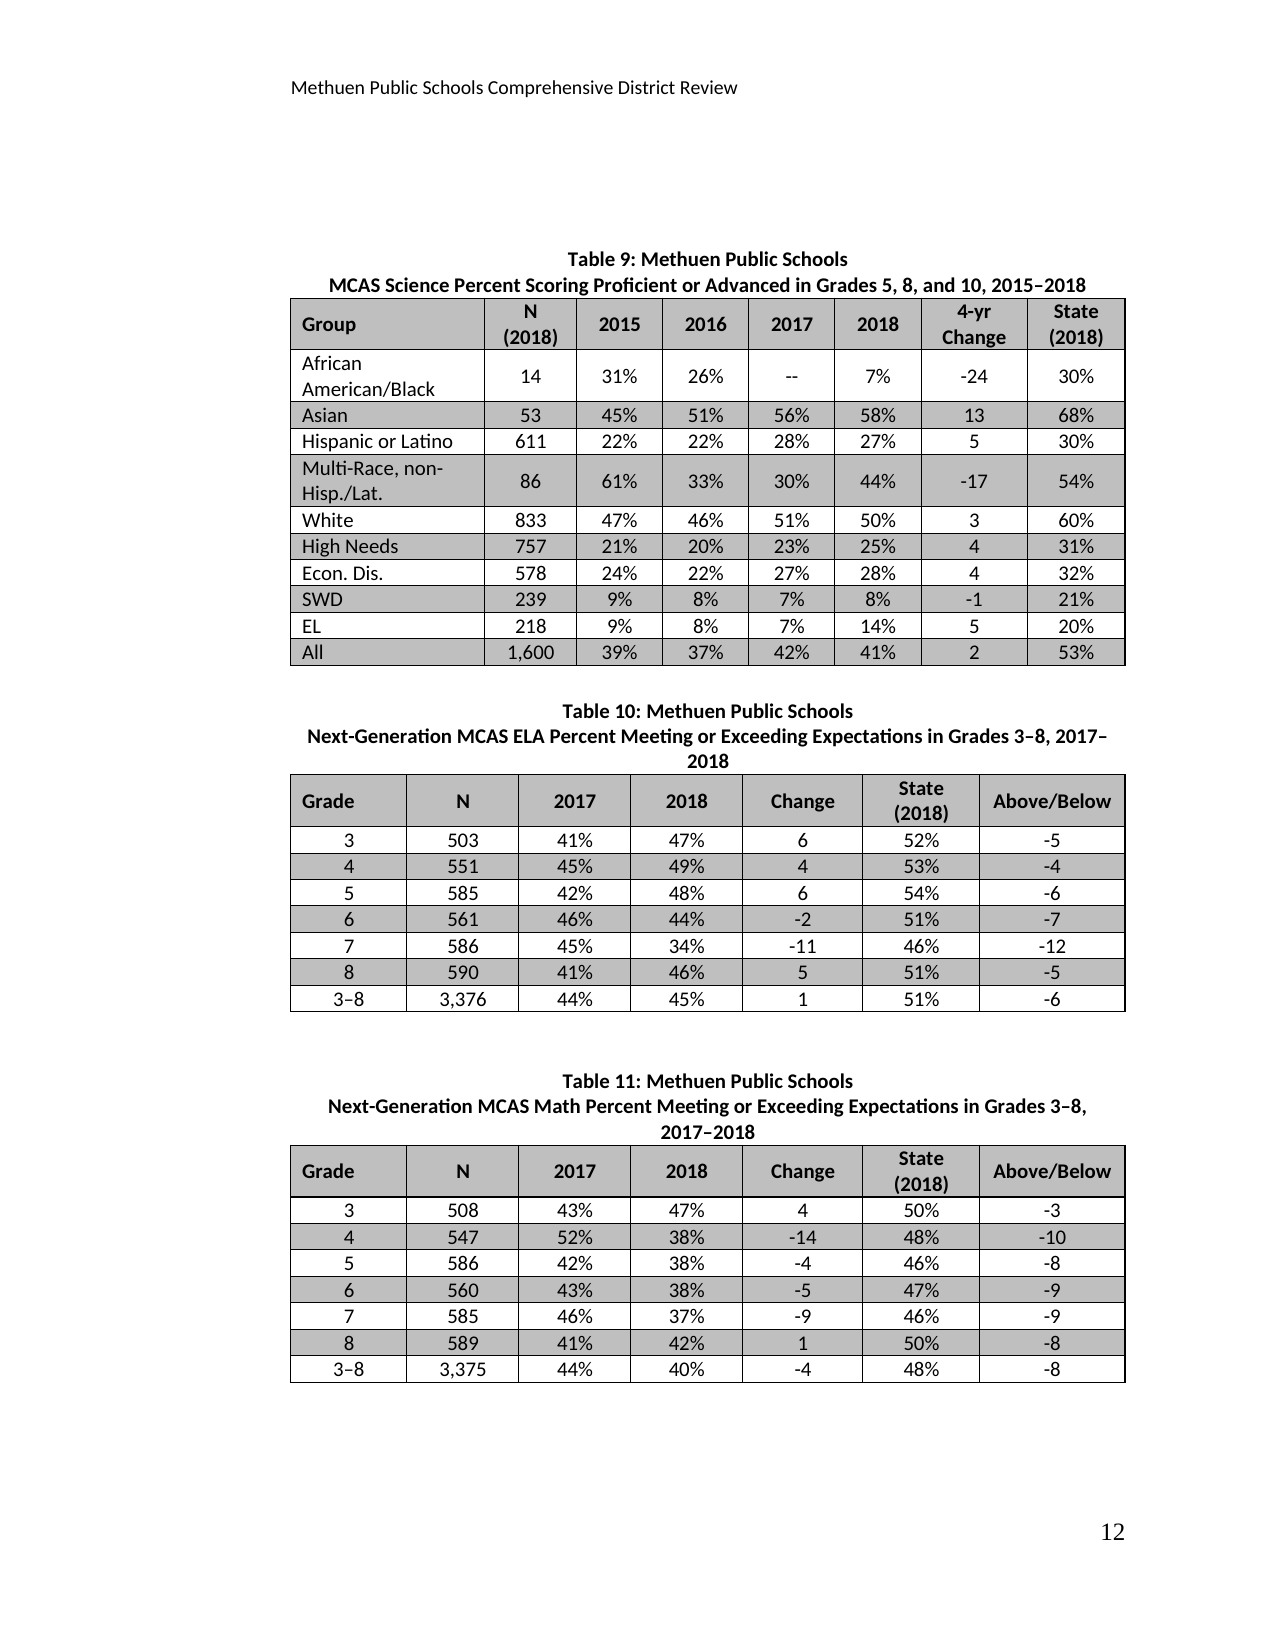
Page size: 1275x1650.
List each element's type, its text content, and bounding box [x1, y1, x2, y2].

table_cell Multi-Race, non-Hisp./Lat. [291, 455, 484, 506]
table_cell N [407, 775, 518, 826]
table_cell -9 [980, 1303, 1124, 1329]
table_cell 24% [577, 560, 662, 585]
table_cell State (2018) [863, 775, 979, 826]
table_cell 1 [743, 986, 862, 1011]
table_cell 30% [749, 455, 834, 506]
table_cell 46% [863, 933, 979, 958]
table_cell 28% [835, 560, 921, 585]
table_cell 20% [1028, 613, 1124, 638]
table_cell 42% [519, 1250, 630, 1276]
table_cell 20% [663, 534, 748, 559]
table_cell 30% [1028, 429, 1124, 454]
table_cell 47% [863, 1277, 979, 1302]
table_cell 611 [485, 429, 576, 454]
table_cell 3 [291, 827, 406, 852]
table_header Table 10: Methuen Public Schools Next-Generation MCAS ELA Percent Meeting or Exceeding Expectations in Grades 3–8, 2017–2018 [291, 698, 1125, 774]
table_cell 2018 [631, 1146, 742, 1196]
table_cell 30% [1028, 350, 1124, 401]
table_cell 21% [577, 534, 662, 559]
table_cell 31% [577, 350, 662, 401]
table_cell 22% [663, 429, 748, 454]
table_cell 6 [743, 880, 862, 905]
table_cell 7% [835, 350, 921, 401]
table_cell 23% [749, 534, 834, 559]
table_cell -2 [743, 906, 862, 932]
table_cell 8% [835, 586, 921, 612]
table_cell 578 [485, 560, 576, 585]
table_cell -4 [980, 854, 1124, 879]
table_cell 42% [749, 639, 834, 665]
table_cell 9% [577, 613, 662, 638]
table_cell 833 [485, 507, 576, 532]
table_cell 586 [407, 933, 518, 958]
table_cell 52% [863, 827, 979, 852]
table_cell 38% [631, 1224, 742, 1249]
table_cell -5 [743, 1277, 862, 1302]
table_cell -5 [980, 959, 1124, 985]
table_cell Change [743, 775, 862, 826]
table_cell 13 [922, 402, 1027, 428]
table_cell 86 [485, 455, 576, 506]
table_cell 42% [631, 1330, 742, 1355]
table_cell -8 [980, 1356, 1124, 1382]
table_cell -17 [922, 455, 1027, 506]
table_cell 8 [291, 1330, 406, 1355]
table_cell Above/Below [980, 775, 1124, 826]
table_cell 585 [407, 1303, 518, 1329]
table_cell 39% [577, 639, 662, 665]
table_cell 41% [519, 959, 630, 985]
table_cell 50% [835, 507, 921, 532]
table_cell 5 [291, 1250, 406, 1276]
table_cell -6 [980, 880, 1124, 905]
table_cell 44% [631, 906, 742, 932]
table_cell 41% [835, 639, 921, 665]
table_cell 5 [291, 880, 406, 905]
table_cell 589 [407, 1330, 518, 1355]
table_cell 45% [519, 933, 630, 958]
table_cell 22% [577, 429, 662, 454]
table_cell 7% [749, 586, 834, 612]
table_cell 2017 [749, 299, 834, 349]
table_cell 38% [631, 1250, 742, 1276]
table_cell 68% [1028, 402, 1124, 428]
table_cell 46% [519, 906, 630, 932]
table_cell Hispanic or Latino [291, 429, 484, 454]
table_cell 34% [631, 933, 742, 958]
table_cell 239 [485, 586, 576, 612]
table_cell 4 [743, 1198, 862, 1223]
table_cell 22% [663, 560, 748, 585]
table_cell 27% [749, 560, 834, 585]
table_cell 50% [863, 1198, 979, 1223]
table_cell 43% [519, 1198, 630, 1223]
table_cell -10 [980, 1224, 1124, 1249]
table_cell 26% [663, 350, 748, 401]
table_cell 48% [631, 880, 742, 905]
table_cell 45% [519, 854, 630, 879]
table_cell 48% [863, 1224, 979, 1249]
table_cell 21% [1028, 586, 1124, 612]
table_cell 5 [922, 429, 1027, 454]
table_cell 586 [407, 1250, 518, 1276]
table_cell 560 [407, 1277, 518, 1302]
table_cell Econ. Dis. [291, 560, 484, 585]
table_cell 25% [835, 534, 921, 559]
table_cell 2017 [519, 775, 630, 826]
table_cell 43% [519, 1277, 630, 1302]
table_cell 547 [407, 1224, 518, 1249]
table_cell 1 [743, 1330, 862, 1355]
table_cell -8 [980, 1330, 1124, 1355]
table_cell 44% [519, 986, 630, 1011]
table_header Table 9: Methuen Public Schools MCAS Science Percent Scoring Proficient or Advanced in Grades 5, 8, and 10, 2015–2018 [291, 247, 1125, 297]
table_cell 4-yr Change [922, 299, 1027, 349]
table_cell EL [291, 613, 484, 638]
table_cell 32% [1028, 560, 1124, 585]
table_cell 53% [1028, 639, 1124, 665]
table_cell 33% [663, 455, 748, 506]
table_cell 41% [519, 1330, 630, 1355]
table_cell 37% [631, 1303, 742, 1329]
table_cell 28% [749, 429, 834, 454]
table_cell 47% [631, 1198, 742, 1223]
table_cell 44% [835, 455, 921, 506]
table_cell 5 [922, 613, 1027, 638]
table_cell 54% [1028, 455, 1124, 506]
table_header Table 11: Methuen Public Schools Next-Generation MCAS Math Percent Meeting or Exceeding Expectations in Grades 3–8, 2017–2018 [291, 1068, 1125, 1144]
table_cell 40% [631, 1356, 742, 1382]
table_cell -3 [980, 1198, 1124, 1223]
table_cell -5 [980, 827, 1124, 852]
table_cell 54% [863, 880, 979, 905]
table_cell 3 [291, 1198, 406, 1223]
table_cell All [291, 639, 484, 665]
table_cell Grade [291, 775, 406, 826]
table_cell 2016 [663, 299, 748, 349]
table_cell 46% [863, 1250, 979, 1276]
table_cell 38% [631, 1277, 742, 1302]
table_cell -14 [743, 1224, 862, 1249]
table_cell 4 [291, 1224, 406, 1249]
table_cell 58% [835, 402, 921, 428]
table_cell Grade [291, 1146, 406, 1196]
table_cell 49% [631, 854, 742, 879]
table_cell -9 [980, 1277, 1124, 1302]
table_cell 44% [519, 1356, 630, 1382]
table_cell 7 [291, 933, 406, 958]
table_cell 46% [631, 959, 742, 985]
table_cell 6 [743, 827, 862, 852]
table_cell 14% [835, 613, 921, 638]
table_cell 46% [663, 507, 748, 532]
table_cell 48% [863, 1356, 979, 1382]
table_cell 551 [407, 854, 518, 879]
table_cell 7% [749, 613, 834, 638]
table_cell State (2018) [863, 1146, 979, 1196]
table_cell -7 [980, 906, 1124, 932]
table_cell -4 [743, 1356, 862, 1382]
table_cell -- [749, 350, 834, 401]
table_cell 53 [485, 402, 576, 428]
table_cell -4 [743, 1250, 862, 1276]
table_cell 2015 [577, 299, 662, 349]
table_cell High Needs [291, 534, 484, 559]
table_cell Asian [291, 402, 484, 428]
table_cell 585 [407, 880, 518, 905]
table_cell 8% [663, 586, 748, 612]
table_cell 503 [407, 827, 518, 852]
table_cell 4 [922, 534, 1027, 559]
table_cell 2018 [631, 775, 742, 826]
table_cell 590 [407, 959, 518, 985]
table_cell 50% [863, 1330, 979, 1355]
table_cell 3 [922, 507, 1027, 532]
table_cell N [407, 1146, 518, 1196]
table_cell 45% [631, 986, 742, 1011]
table_cell -9 [743, 1303, 862, 1329]
table_cell 56% [749, 402, 834, 428]
table_cell 45% [577, 402, 662, 428]
table_cell SWD [291, 586, 484, 612]
table_cell -6 [980, 986, 1124, 1011]
table_cell 6 [291, 1277, 406, 1302]
table_cell 4 [922, 560, 1027, 585]
table_cell 14 [485, 350, 576, 401]
table_cell 46% [863, 1303, 979, 1329]
table_cell 3,375 [407, 1356, 518, 1382]
table_cell -24 [922, 350, 1027, 401]
table_cell State (2018) [1028, 299, 1124, 349]
table_cell 51% [749, 507, 834, 532]
table_cell 60% [1028, 507, 1124, 532]
table_cell 4 [291, 854, 406, 879]
table_cell 4 [743, 854, 862, 879]
table_cell 47% [577, 507, 662, 532]
table_cell 8% [663, 613, 748, 638]
table_cell 41% [519, 827, 630, 852]
table_cell 757 [485, 534, 576, 559]
table_cell 31% [1028, 534, 1124, 559]
table_cell 508 [407, 1198, 518, 1223]
table_cell 561 [407, 906, 518, 932]
table_cell -1 [922, 586, 1027, 612]
table_cell 9% [577, 586, 662, 612]
table_cell White [291, 507, 484, 532]
table_cell 51% [863, 959, 979, 985]
table_cell 2 [922, 639, 1027, 665]
table_cell 2017 [519, 1146, 630, 1196]
table_cell 42% [519, 880, 630, 905]
table_cell -12 [980, 933, 1124, 958]
table_cell 51% [863, 906, 979, 932]
table_cell Group [291, 299, 484, 349]
table_cell 218 [485, 613, 576, 638]
table_cell 6 [291, 906, 406, 932]
table_cell 53% [863, 854, 979, 879]
table_cell 7 [291, 1303, 406, 1329]
table_cell 46% [519, 1303, 630, 1329]
table_cell -8 [980, 1250, 1124, 1276]
table_cell 5 [743, 959, 862, 985]
table_cell 3–8 [291, 986, 406, 1011]
table_cell -11 [743, 933, 862, 958]
table_cell 3–8 [291, 1356, 406, 1382]
table_cell N (2018) [485, 299, 576, 349]
table_cell 3,376 [407, 986, 518, 1011]
table_cell Above/Below [980, 1146, 1124, 1196]
table_cell 2018 [835, 299, 921, 349]
table_cell 37% [663, 639, 748, 665]
table_cell 8 [291, 959, 406, 985]
table_cell Change [743, 1146, 862, 1196]
table_cell 61% [577, 455, 662, 506]
table_cell 47% [631, 827, 742, 852]
table_cell 1,600 [485, 639, 576, 665]
table_cell 27% [835, 429, 921, 454]
table_cell African American/Black [291, 350, 484, 401]
table_cell 51% [863, 986, 979, 1011]
table_cell 52% [519, 1224, 630, 1249]
table_cell 51% [663, 402, 748, 428]
